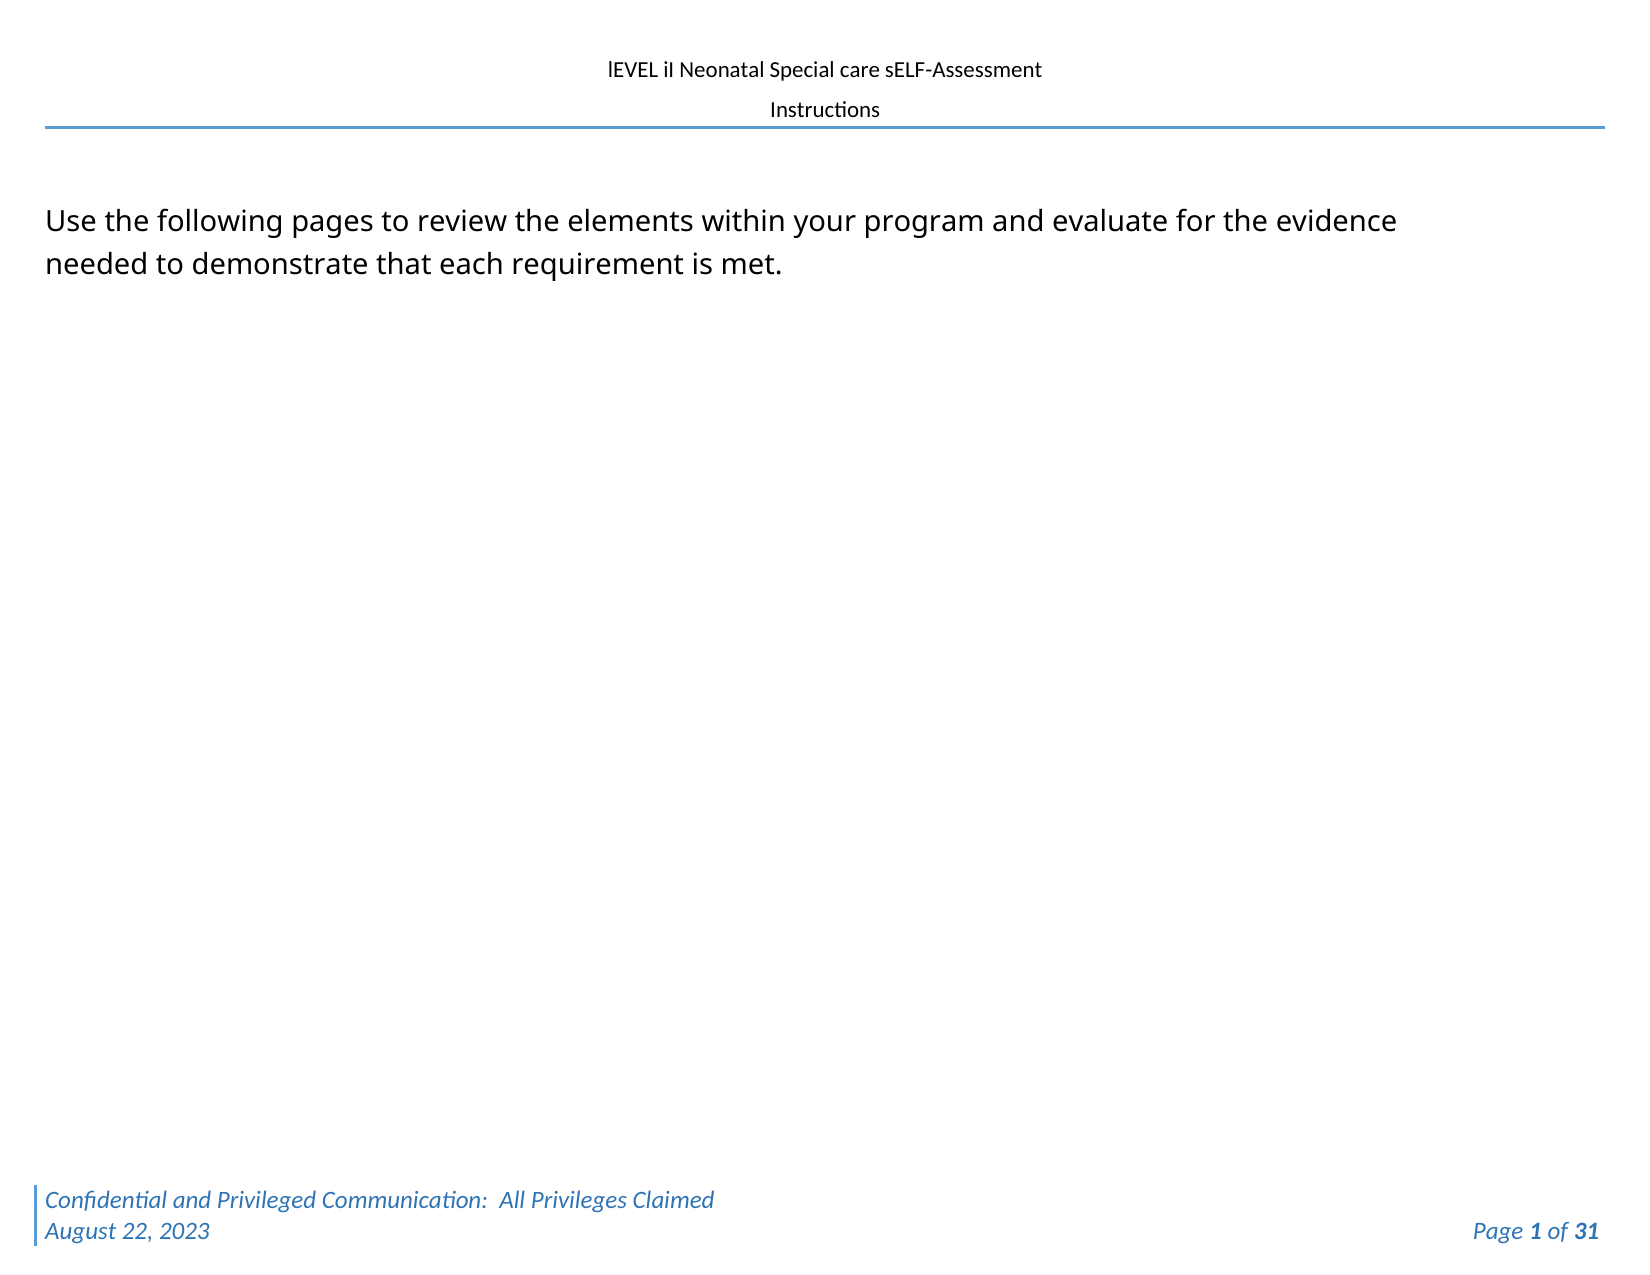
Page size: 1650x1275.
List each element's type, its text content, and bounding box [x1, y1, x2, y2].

text Use the following pages to review the elements within your program and evaluate for the evidence needed to demonstrate that each requirement is met. [45, 201, 1455, 283]
